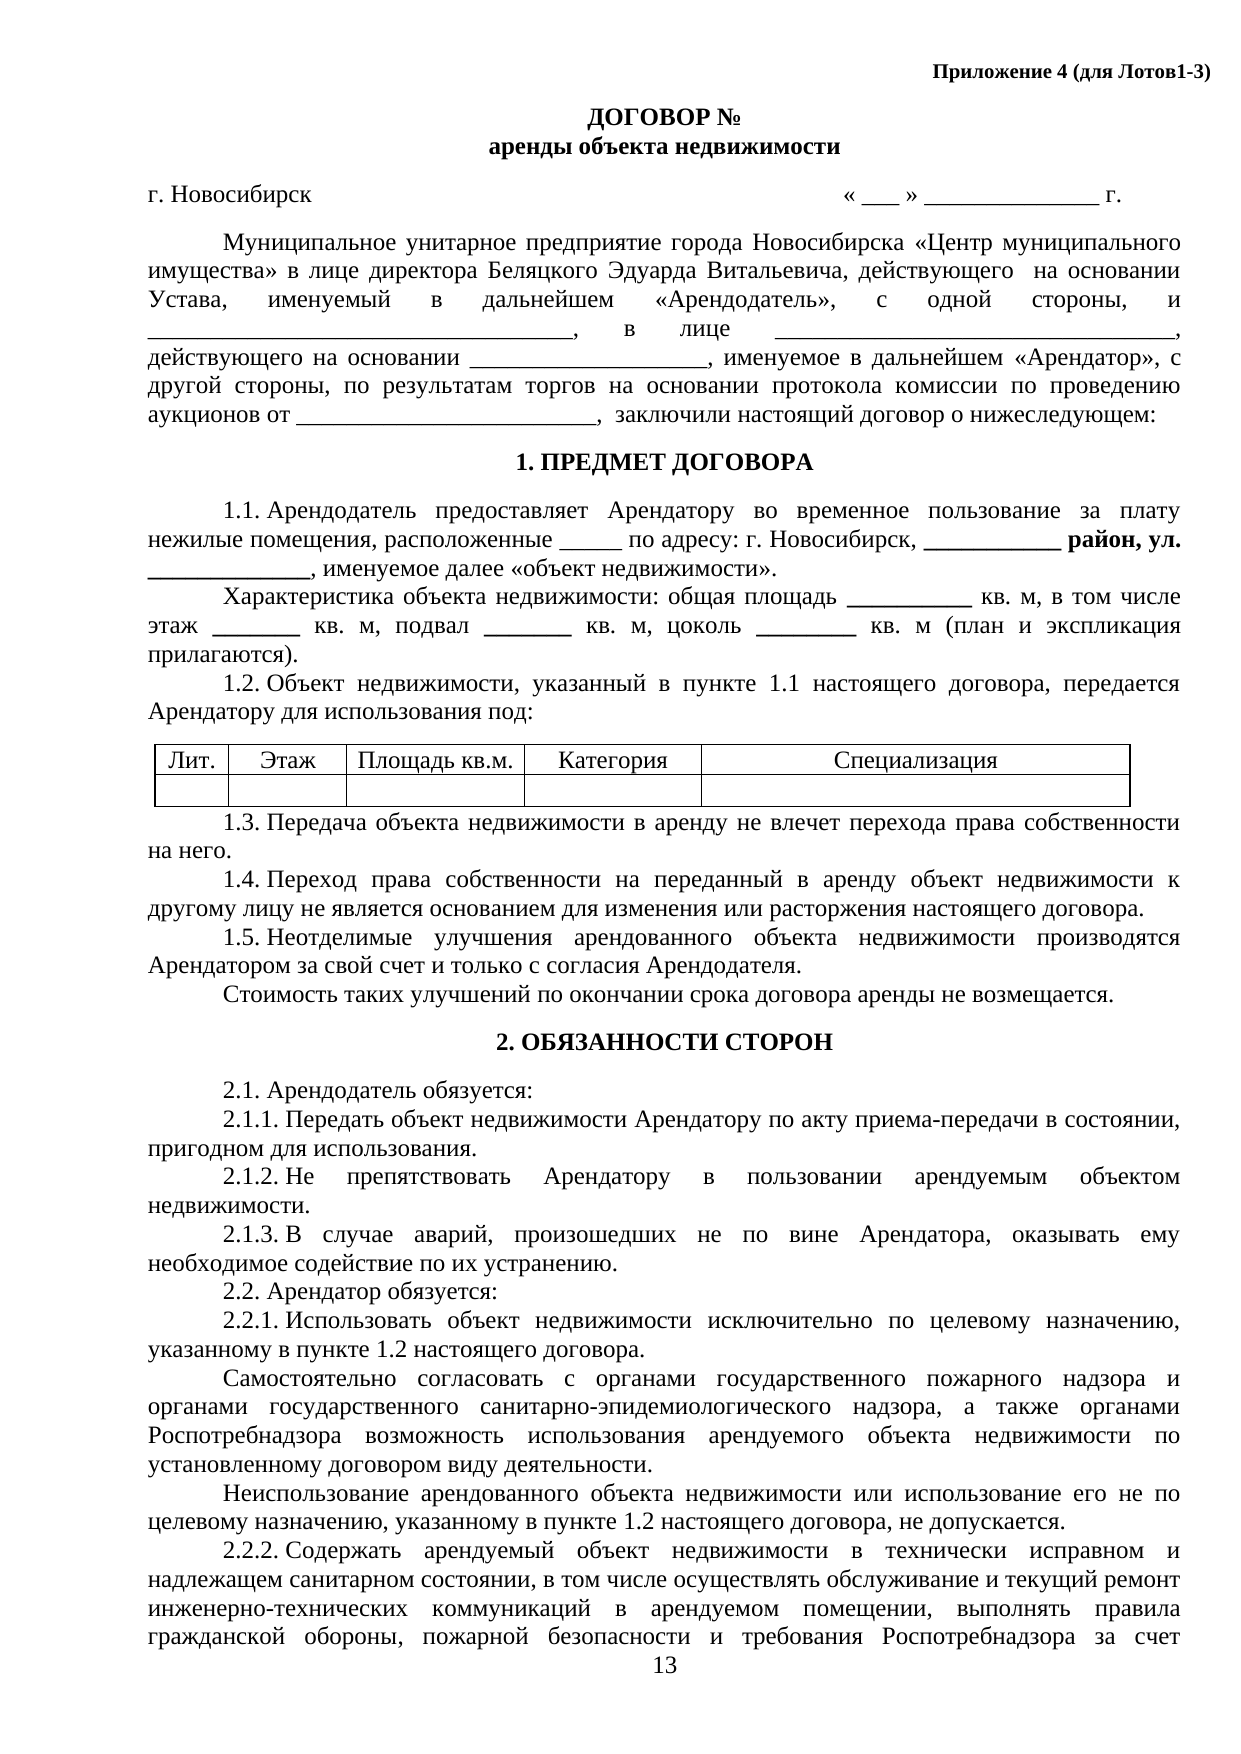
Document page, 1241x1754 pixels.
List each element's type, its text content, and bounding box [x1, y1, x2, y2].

table_cell [525, 775, 701, 806]
table_cell [347, 775, 524, 806]
table_cell [156, 775, 228, 806]
text Самостоятельно согласовать с органами государственного пожарного надзора и органами государственного санитарно-эпидемиологического надзора, а также органами Роспотребнадзора возможность использования арендуемого объекта недвижимости по установленному договором виду деятельности. [148, 1363, 1181, 1478]
text Приложение 4 (для Лотов1-3) [148, 59, 1211, 83]
text ДОГОВОР № [148, 102, 1181, 131]
table_cell [229, 775, 346, 806]
text Неиспользование арендованного объекта недвижимости или использование его не по целевому назначению, указанному в пункте 1.2 настоящего договора, не допускается. [148, 1478, 1181, 1535]
text 2.1. Арендодатель обязуется: [148, 1075, 1181, 1104]
table_header Этаж [229, 745, 346, 774]
table_cell [702, 775, 1129, 806]
text 2.2.1. Использовать объект недвижимости исключительно по целевому назначению, указанному в пункте 1.2 настоящего договора. [148, 1305, 1181, 1363]
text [148, 1535, 1181, 1650]
text 1.5. Неотделимые улучшения арендованного объекта недвижимости производятся Арендатором за свой счет и только с согласия Арендодателя. [148, 922, 1181, 979]
text Характеристика объекта недвижимости: общая площадь __________ кв. м, в том числе этаж _______ кв. м, подвал _______ кв. м, цоколь ________ кв. м (план и экспликация прилагаются). [148, 581, 1181, 668]
table_header Лит. [156, 745, 228, 774]
text 1.1. Арендодатель предоставляет Арендатору во временное пользование за плату нежилые помещения, расположенные _____ по адресу: г. Новосибирск, ___________ район, ул. _____________, именуемое далее «объект недвижимости». [148, 495, 1181, 581]
text 2.1.1. Передать объект недвижимости Арендатору по акту приема-передачи в состоянии, пригодном для использования. [148, 1104, 1181, 1161]
table_header Категория [525, 745, 701, 774]
text 2. ОБЯЗАННОСТИ СТОРОН [148, 1027, 1181, 1056]
text Муниципальное унитарное предприятие города Новосибирска «Центр муниципального имущества» в лице директора Беляцкого Эдуарда Витальевича, действующего на основании Устава, именуемый в дальнейшем «Арендодатель», с одной стороны, и __________________________________, в лице ________________________________, действующего на основании ___________________, именуемое в дальнейшем «Арендатор», с другой стороны, по результатам торгов на основании протокола комиссии по проведению аукционов от ________________________, заключили настоящий договор о нижеследующем: [148, 227, 1181, 428]
text 1.4. Переход права собственности на переданный в аренду объект недвижимости к другому лицу не является основанием для изменения или расторжения настоящего договора. [148, 864, 1181, 922]
text 1.2. Объект недвижимости, указанный в пункте 1.1 настоящего договора, передается Арендатору для использования под: [148, 668, 1181, 725]
table_header Площадь кв.м. [347, 745, 524, 774]
text 1. ПРЕДМЕТ ДОГОВОРА [148, 447, 1181, 476]
text 2.2. Арендатор обязуется: [148, 1276, 1181, 1305]
table_header Специализация [702, 745, 1129, 774]
text 1.3. Передача объекта недвижимости в аренду не влечет перехода права собственности на него. [148, 807, 1181, 864]
text 2.1.3. В случае аварий, произошедших не по вине Арендатора, оказывать ему необходимое содействие по их устранению. [148, 1219, 1181, 1276]
text Стоимость таких улучшений по окончании срока договора аренды не возмещается. [148, 979, 1181, 1008]
text аренды объекта недвижимости [148, 131, 1181, 160]
text 2.1.2. Не препятствовать Арендатору в пользовании арендуемым объектом недвижимости. [148, 1161, 1181, 1219]
text г. Новосибирск « ___ » ______________ г. [148, 179, 1181, 208]
